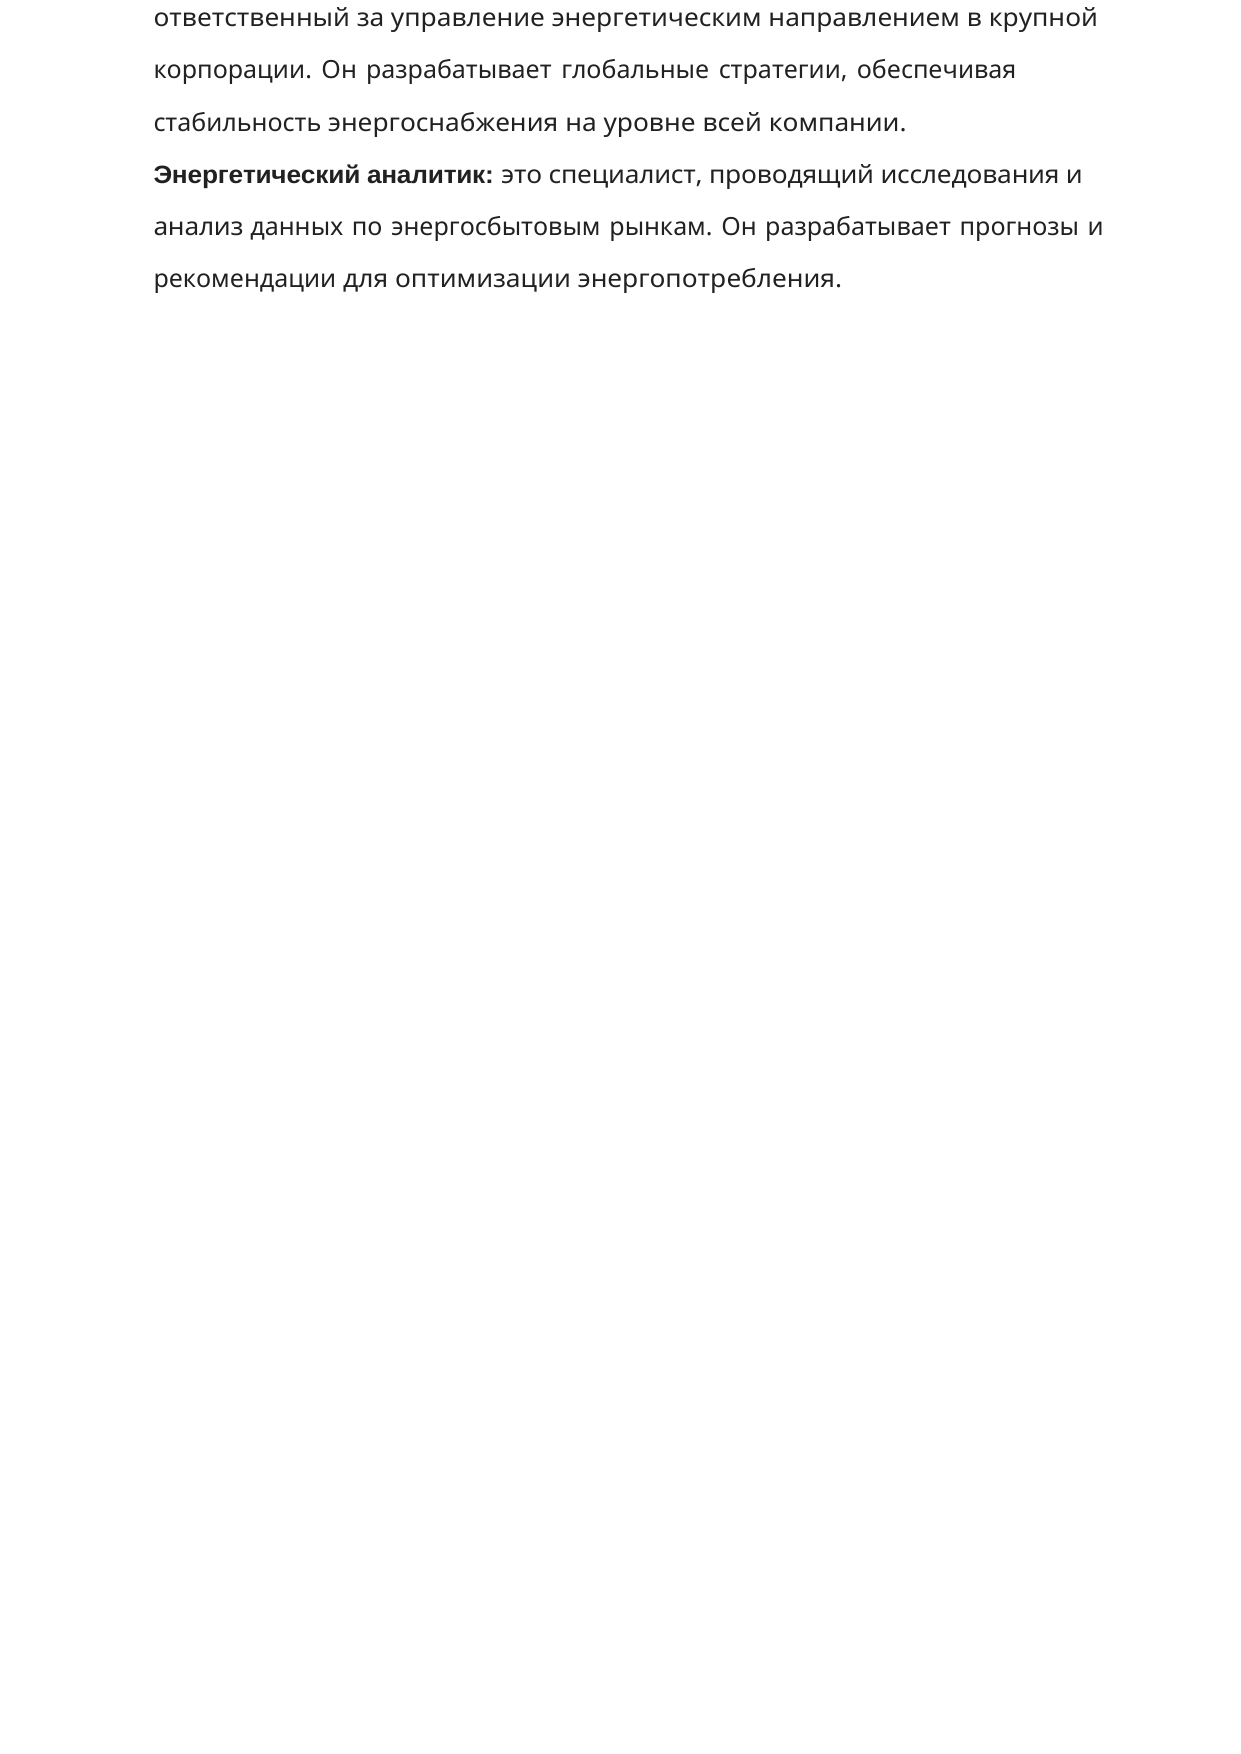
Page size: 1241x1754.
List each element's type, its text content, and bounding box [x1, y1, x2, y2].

text Энергетический аналитик: это специалист, проводящий исследования и анализ данных по энергосбытовым рынкам. Он разрабатывает прогнозы и рекомендации для оптимизации энергопотребления. [153, 156, 1143, 294]
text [153, 0, 1151, 138]
